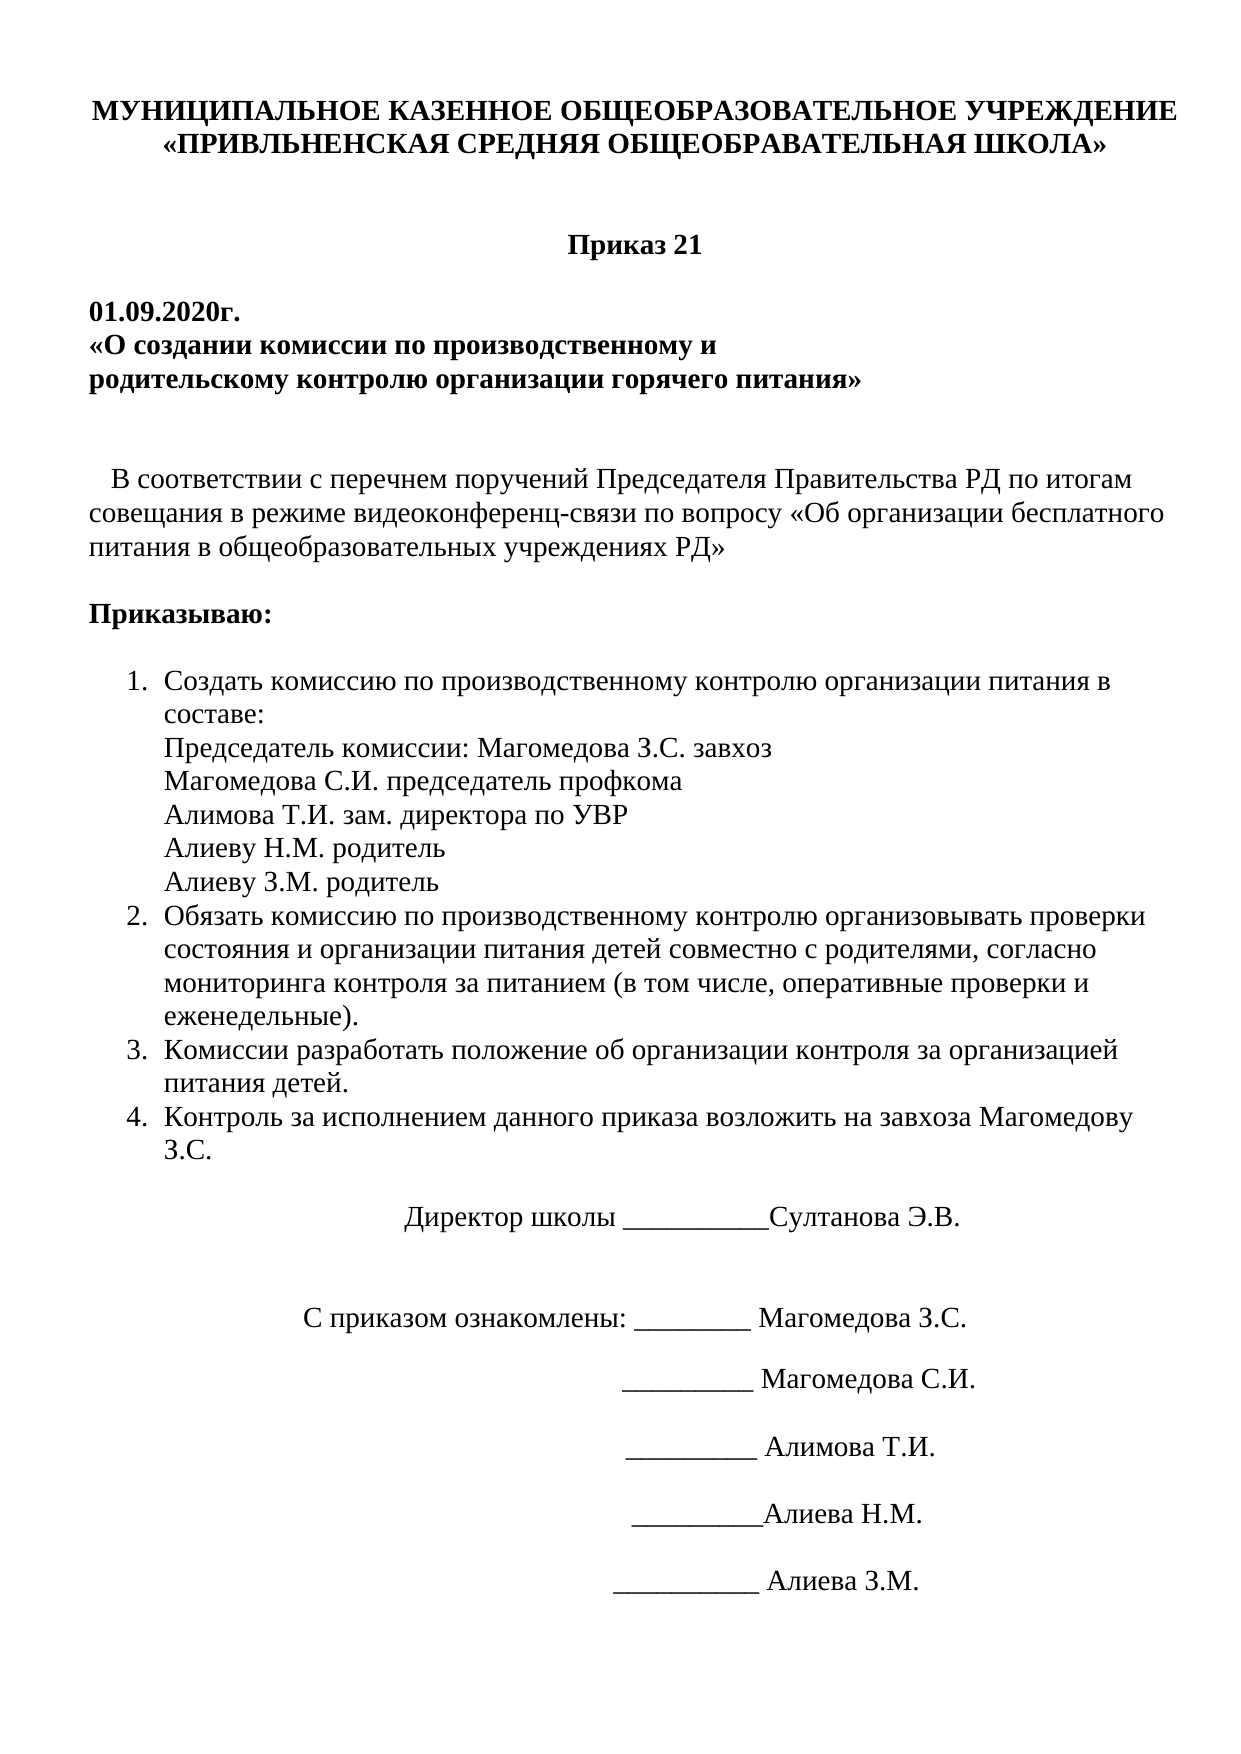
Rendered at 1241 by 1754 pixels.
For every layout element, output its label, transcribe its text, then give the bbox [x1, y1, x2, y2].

text __________ Алиева З.М. [89, 1563, 1181, 1596]
text 01.09.2020г. [89, 294, 1181, 327]
text Алиеву Н.М. родитель [164, 831, 1181, 864]
text «О создании комиссии по производственному и [89, 327, 1181, 361]
text родительскому контролю организации горячего питания» [89, 361, 1181, 394]
list Комиссии разработать положение об организации контроля за организацией питания детей. [126, 1032, 1181, 1099]
list Создать комиссию по производственному контролю организации питания в составе: [126, 663, 1181, 730]
text Алимова Т.И. зам. директора по УВР [164, 797, 1181, 831]
text Приказ 21 [89, 227, 1181, 260]
text _________ Алимова Т.И. [89, 1429, 1181, 1462]
list Контроль за исполнением данного приказа возложить на завхоза Магомедову З.С. [126, 1099, 1181, 1166]
text Директор школы __________Султанова Э.В. [89, 1199, 1181, 1233]
text _________ Магомедова С.И. [89, 1362, 1181, 1395]
text В соответствии с перечнем поручений Председателя Правительства РД по итогам совещания в режиме видеоконференц-связи по вопросу «Об организации бесплатного питания в общеобразовательных учреждениях РД» [89, 462, 1181, 562]
text _________Алиева Н.М. [89, 1496, 1181, 1529]
text Председатель комиссии: Магомедова З.С. завхоз [164, 730, 1181, 763]
text «ПРИВЛЬНЕНСКАЯ СРЕДНЯЯ ОБЩЕОБРАВАТЕЛЬНАЯ ШКОЛА» [89, 126, 1181, 160]
text Приказываю: [89, 596, 1181, 629]
text МУНИЦИПАЛЬНОЕ КАЗЕННОЕ ОБЩЕОБРАЗОВАТЕЛЬНОЕ УЧРЕЖДЕНИЕ [89, 93, 1181, 126]
text С приказом ознакомлены: ________ Магомедова З.С. [89, 1300, 1181, 1334]
text Магомедова С.И. председатель профкома [164, 763, 1181, 797]
text Алиеву З.М. родитель [164, 864, 1181, 898]
list Обязать комиссию по производственному контролю организовывать проверки состояния и организации питания детей совместно с родителями, согласно мониторинга контроля за питанием (в том числе, оперативные проверки и еженедельные). [126, 898, 1181, 1032]
